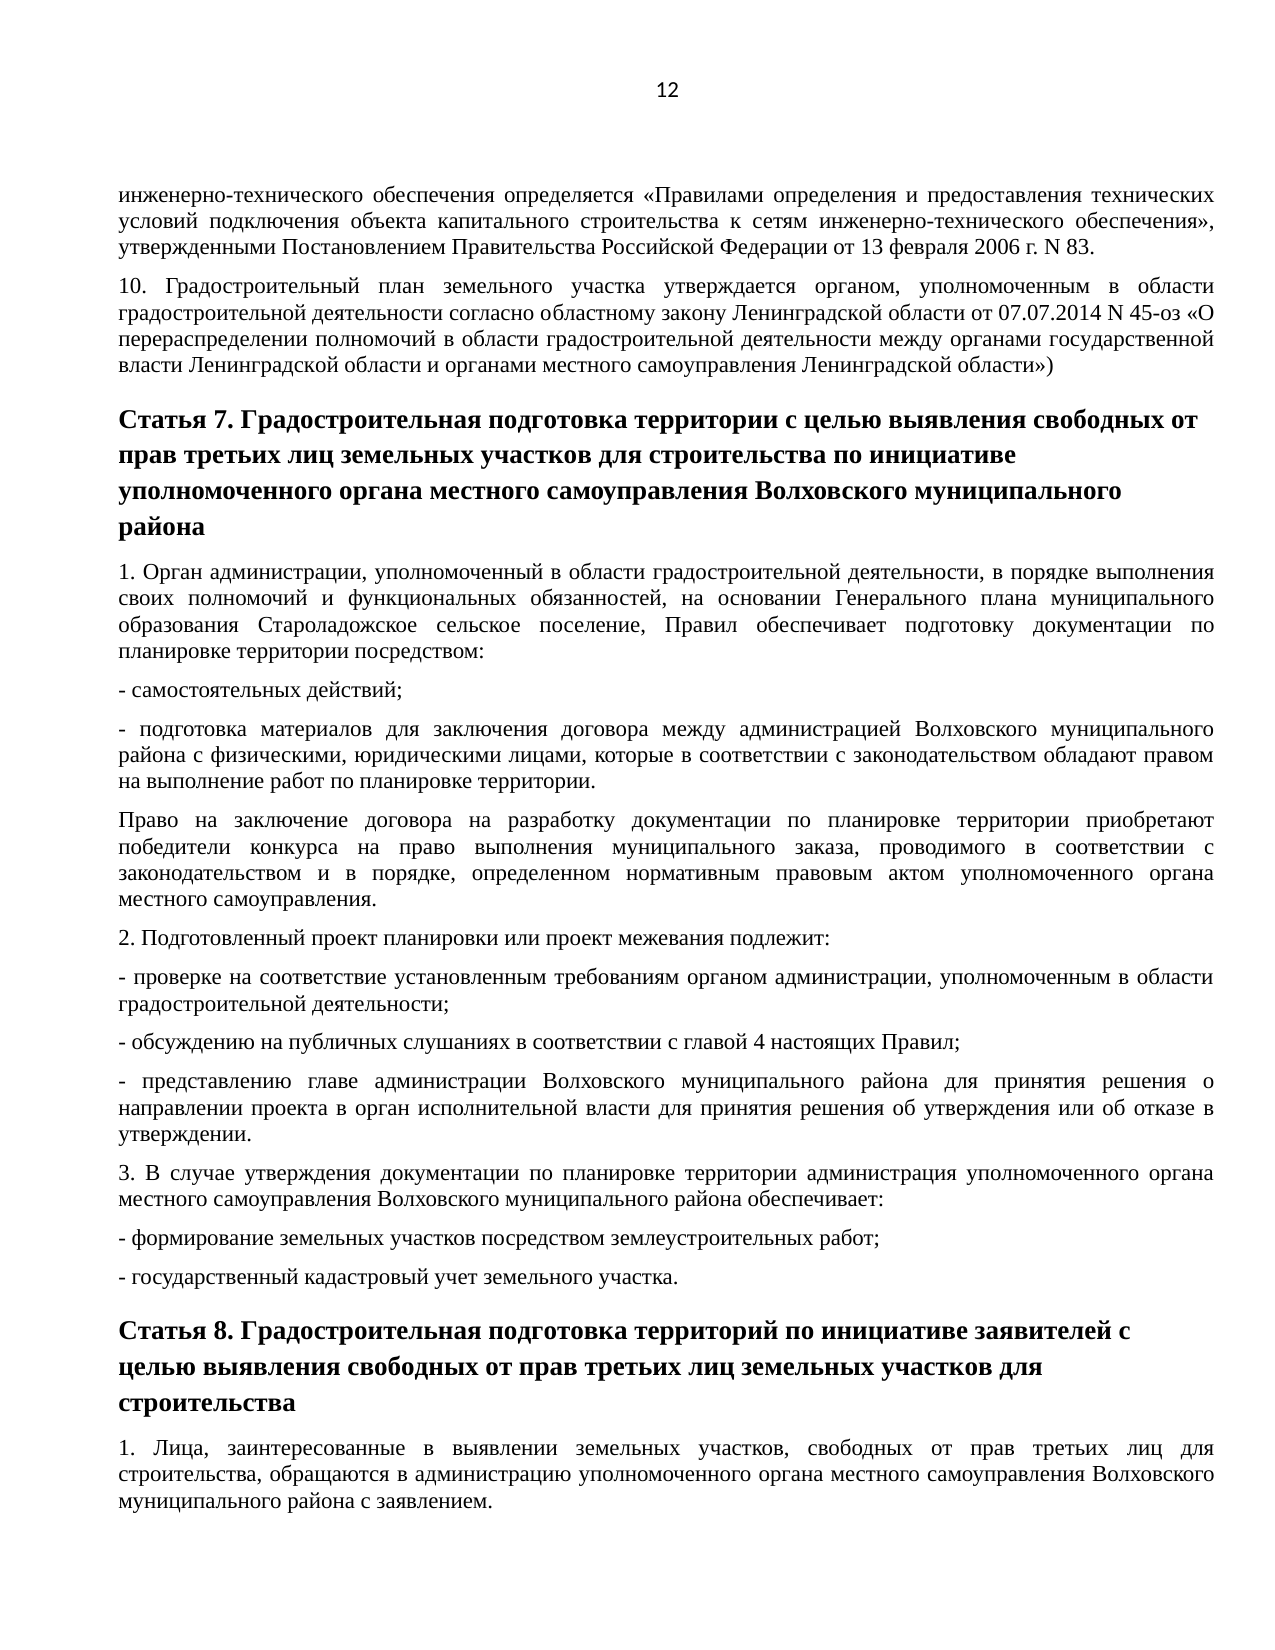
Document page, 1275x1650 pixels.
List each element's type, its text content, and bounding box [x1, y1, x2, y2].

text 2. Подготовленный проект планировки или проект межевания подлежит: [118, 924, 1216, 951]
text - самостоятельных действий; [118, 676, 1216, 702]
subtitle Статья 8. Градостроительная подготовка территорий по инициативе заявителей с целью выявления свободных от прав третьих лиц земельных участков для строительства [118, 1314, 1216, 1417]
text 1. Орган администрации, уполномоченный в области градостроительной деятельности, в порядке выполнения своих полномочий и функциональных обязанностей, на основании Генерального плана муниципального образования Староладожское сельское поселение, Правил обеспечивает подготовку документации по планировке территории посредством: [118, 558, 1216, 663]
text - представлению главе администрации Волховского муниципального района для принятия решения о направлении проекта в орган исполнительной власти для принятия решения об утверждения или об отказе в утверждении. [118, 1067, 1216, 1146]
text 1. Лица, заинтересованные в выявлении земельных участков, свободных от прав третьих лиц для строительства, обращаются в администрацию уполномоченного органа местного самоуправления Волховского муниципального района с заявлением. [118, 1434, 1216, 1513]
text - государственный кадастровый учет земельного участка. [118, 1263, 1216, 1289]
text 3. В случае утверждения документации по планировке территории администрация уполномоченного органа местного самоуправления Волховского муниципального района обеспечивает: [118, 1159, 1216, 1212]
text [118, 181, 1216, 260]
text - формирование земельных участков посредством землеустроительных работ; [118, 1224, 1216, 1250]
subtitle Статья 7. Градостроительная подготовка территории с целью выявления свободных от прав третьих лиц земельных участков для строительства по инициативе уполномоченного органа местного самоуправления Волховского муниципального района [118, 403, 1216, 541]
text - проверке на соответствие установленным требованиям органом администрации, уполномоченным в области градостроительной деятельности; [118, 963, 1216, 1016]
text - обсуждению на публичных слушаниях в соответствии с главой 4 настоящих Правил; [118, 1028, 1216, 1055]
text - подготовка материалов для заключения договора между администрацией Волховского муниципального района с физическими, юридическими лицами, которые в соответствии с законодательством обладают правом на выполнение работ по планировке территории. [118, 715, 1216, 794]
text 10. Градостроительный план земельного участка утверждается органом, уполномоченным в области градостроительной деятельности согласно областному закону Ленинградской области от 07.07.2014 N 45-оз «О перераспределении полномочий в области градостроительной деятельности между органами государственной власти Ленинградской области и органами местного самоуправления Ленинградской области») [118, 272, 1216, 378]
text Право на заключение договора на разработку документации по планировке территории приобретают победители конкурса на право выполнения муниципального заказа, проводимого в соответствии с законодательством и в порядке, определенном нормативным правовым актом уполномоченного органа местного самоуправления. [118, 806, 1216, 912]
